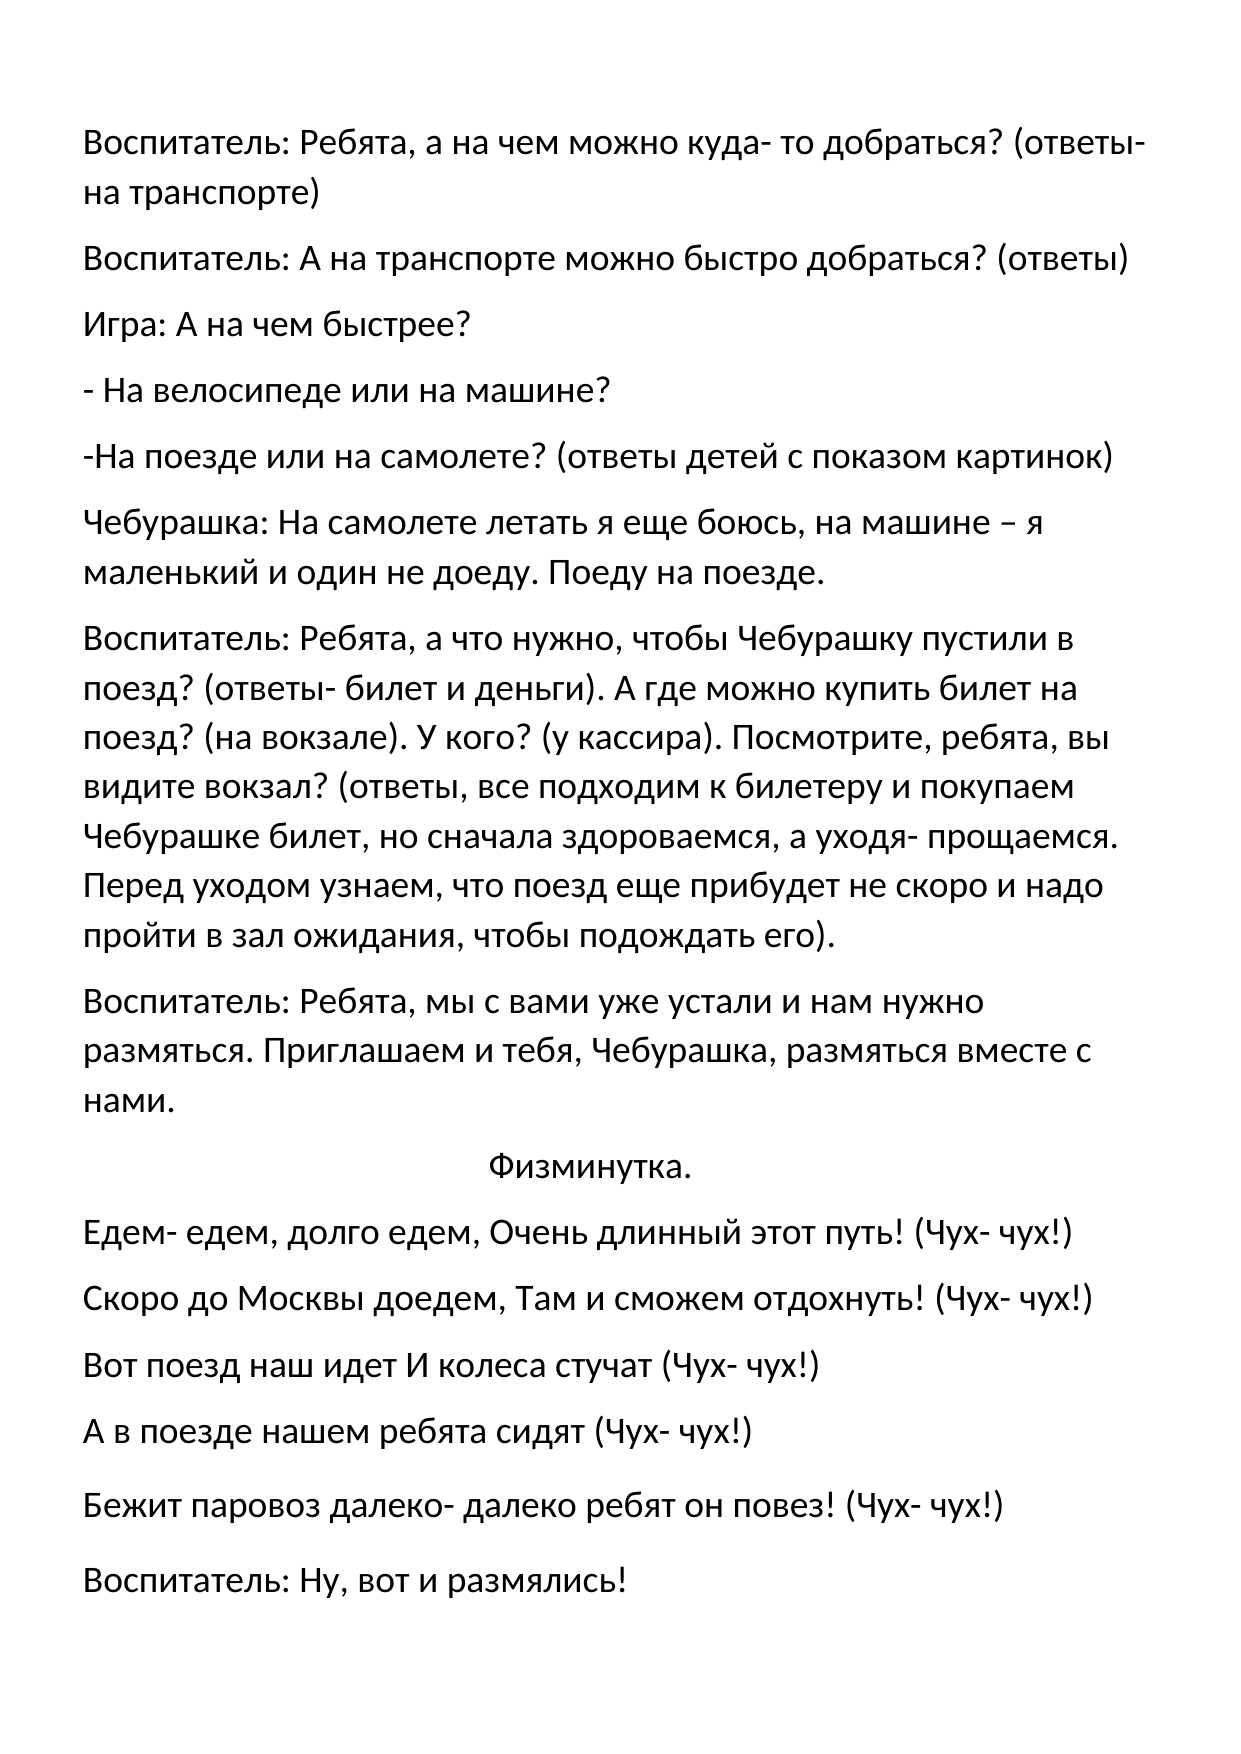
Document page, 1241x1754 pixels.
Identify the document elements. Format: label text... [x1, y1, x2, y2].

text Чебурашка: На самолете летать я еще боюсь, на машине – я маленький и один не доеду. Поеду на поезде. [83, 498, 1152, 594]
text Вот поезд наш идет И колеса стучат (Чух- чух!) [83, 1341, 1152, 1386]
text -На поезде или на самолете? (ответы детей с показом картинок) [83, 432, 1152, 478]
text А в поезде нашем ребята сидят (Чух- чух!) [83, 1407, 1152, 1452]
text Воспитатель: Ребята, а что нужно, чтобы Чебурашку пустили в поезд? (ответы- билет и деньги). А где можно купить билет на поезд? (на вокзале). У кого? (у кассира). Посмотрите, ребята, вы видите вокзал? (ответы, все подходим к билетеру и покупаем Чебурашке билет, но сначала здороваемся, а уходя- прощаемся. Перед уходом узнаем, что поезд еще прибудет не скоро и надо пройти в зал ожидания, чтобы подождать его). [83, 614, 1152, 957]
text Едем- едем, долго едем, Очень длинный этот путь! (Чух- чух!) [83, 1208, 1152, 1254]
text Воспитатель: Ну, вот и размялись! [83, 1556, 1152, 1601]
text Скоро до Москвы доедем, Там и сможем отдохнуть! (Чух- чух!) [83, 1274, 1152, 1320]
text - На велосипеде или на машине? [83, 366, 1152, 412]
text Воспитатель: Ребята, мы с вами уже устали и нам нужно размяться. Приглашаем и тебя, Чебурашка, размяться вместе с нами. [83, 977, 1152, 1122]
text Физминутка. [83, 1142, 1152, 1188]
text Воспитатель: А на транспорте можно быстро добраться? (ответы) [83, 234, 1152, 279]
text Игра: А на чем быстрее? [83, 300, 1152, 346]
text Бежит паровоз далеко- далеко ребят он повез! (Чух- чух!) [83, 1481, 1152, 1527]
text Воспитатель: Ребята, а на чем можно куда- то добраться? (ответы- на транспорте) [83, 118, 1152, 213]
